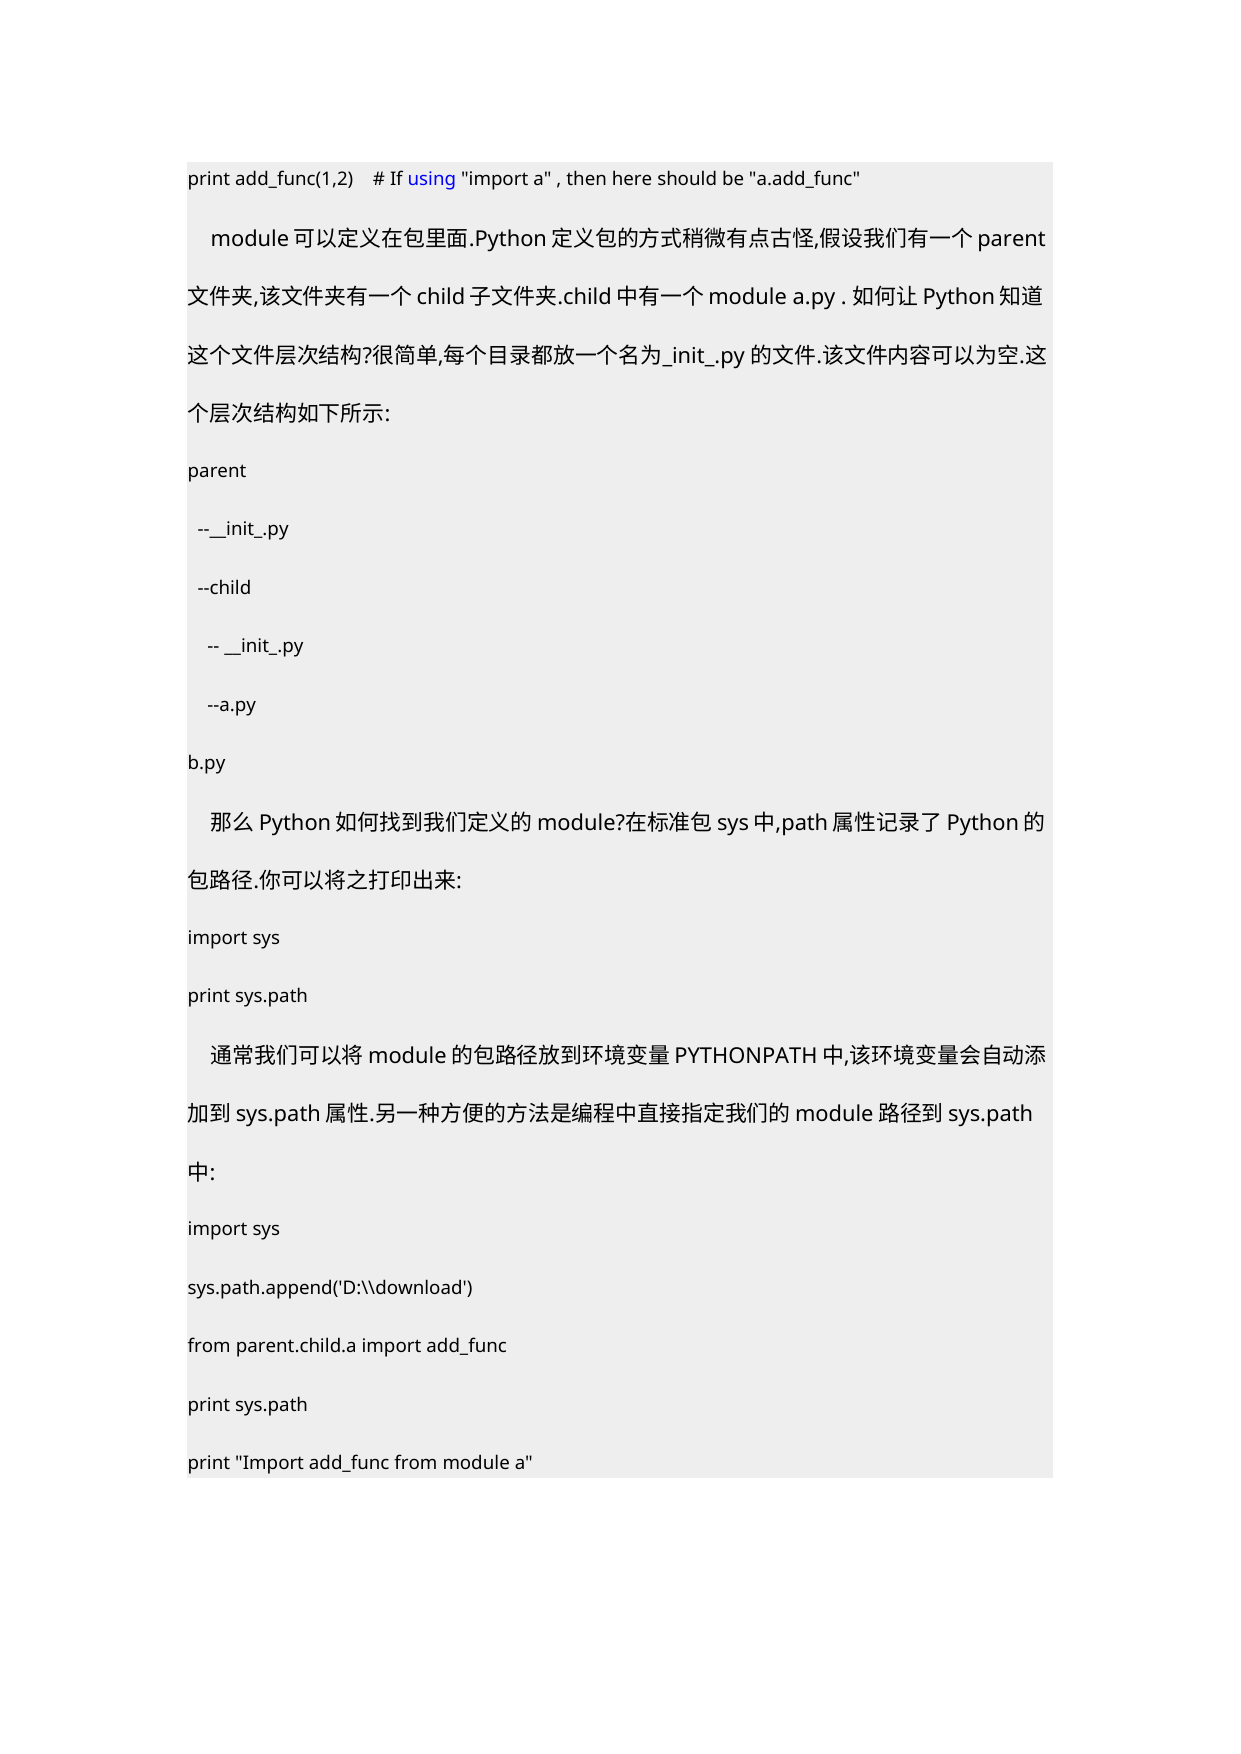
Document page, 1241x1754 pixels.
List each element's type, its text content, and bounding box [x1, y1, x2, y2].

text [187, 162, 1053, 428]
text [187, 1212, 1053, 1478]
text import sys print sys.path 通常我们可以将module的包路径放到环境变量PYTHONPATH中,该环境变量会自动添加到sys.path属性.另一种方便的方法是编程中直接指定我们的module路径到sys.path 中: [187, 921, 1053, 1187]
text parent --__init_.py --child -- __init_.py --a.py b.py 那么Python如何找到我们定义的module?在标准包sys中,path属性记录了Python的包路径.你可以将之打印出来: [187, 454, 1053, 895]
